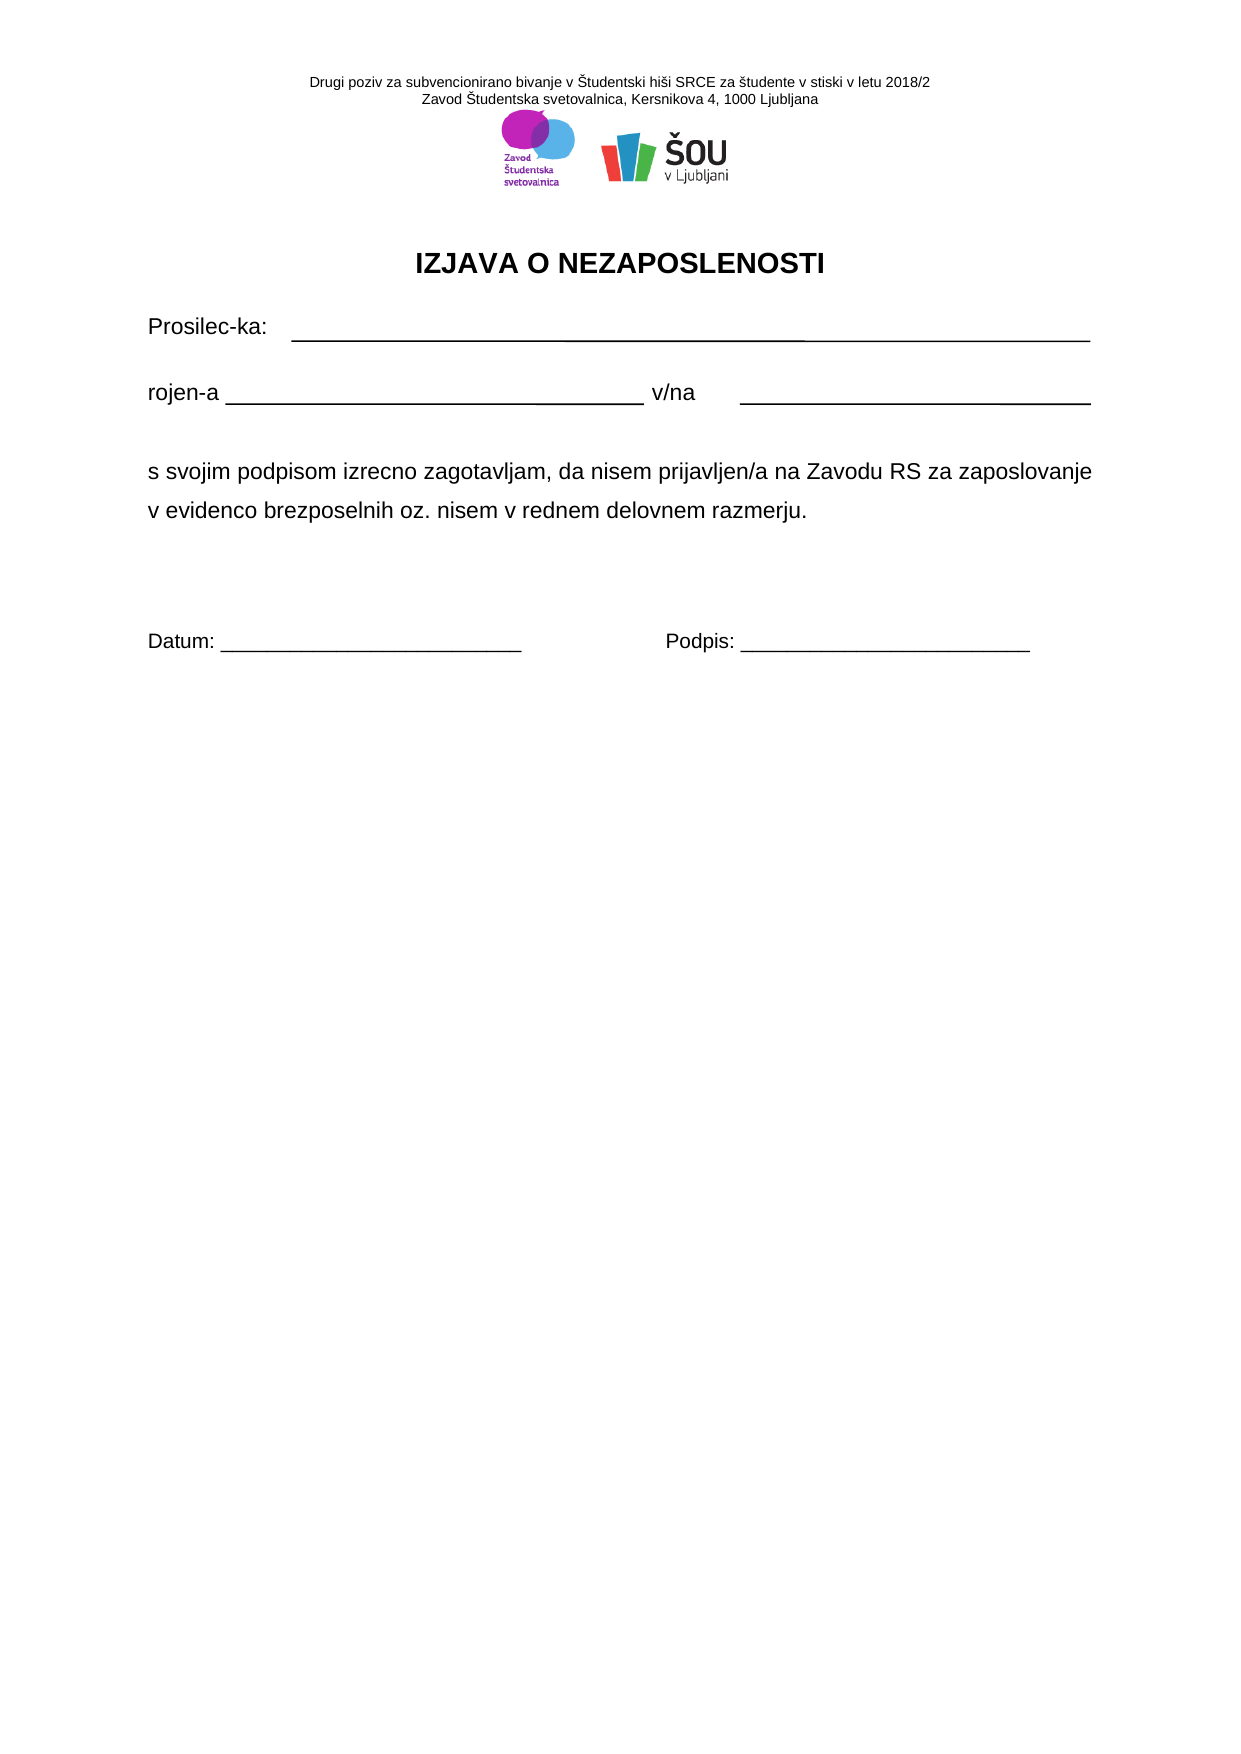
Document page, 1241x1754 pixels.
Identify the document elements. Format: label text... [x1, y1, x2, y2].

picture [595, 119, 742, 189]
text IZJAVA O NEZAPOSLENOSTI [148, 246, 1093, 280]
text Datum: __________________________ Podpis: _________________________ [148, 629, 1093, 653]
text Prosilec-ka: [148, 313, 1093, 339]
picture [498, 107, 580, 189]
text s svojim podpisom izrecno zagotavljam, da nisem prijavljen/a na Zavodu RS za zaposlovanje v evidenco brezposelnih oz. nisem v rednem delovnem razmerju. [148, 458, 1093, 524]
text rojen-a v/na [148, 379, 1093, 405]
